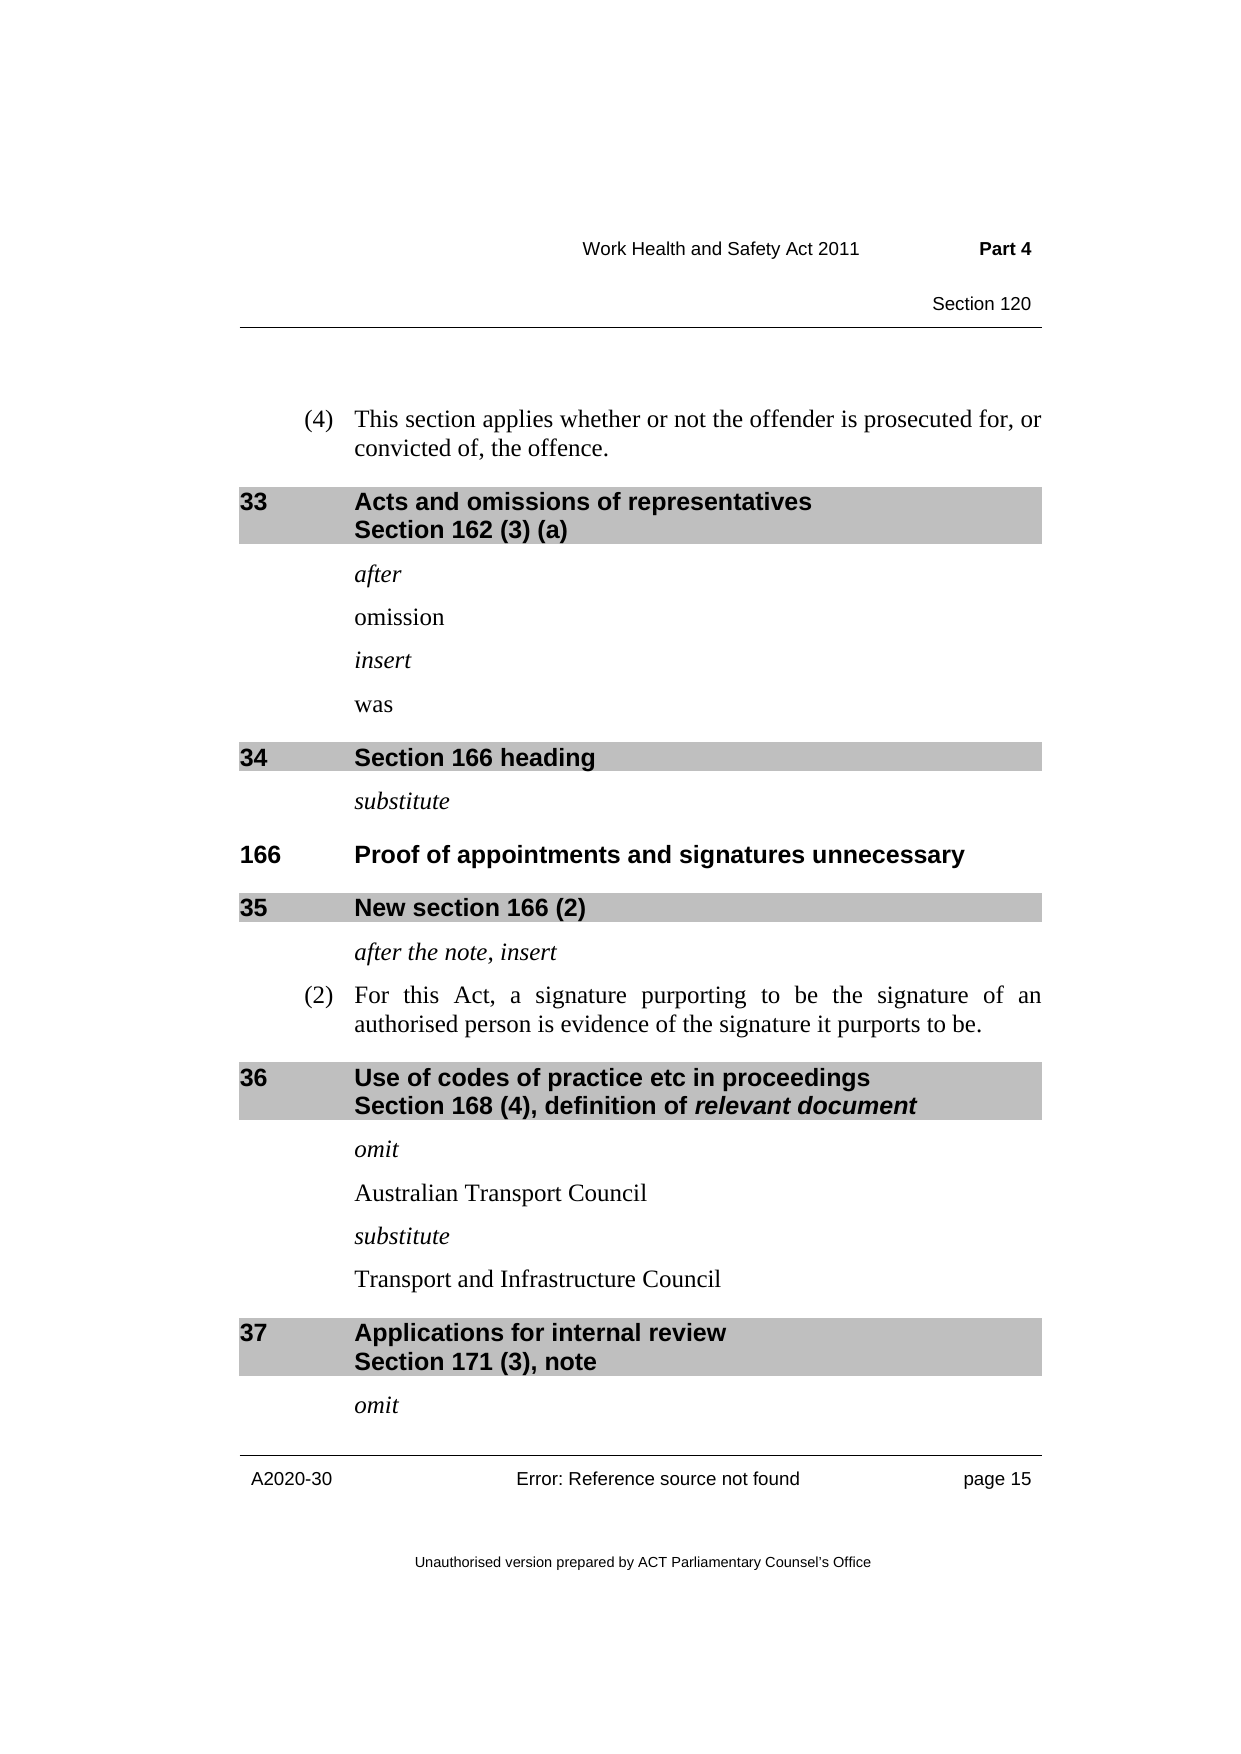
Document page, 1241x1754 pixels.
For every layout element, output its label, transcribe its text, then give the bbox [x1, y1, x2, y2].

text 33 Acts and omissions of representatives Section 162 (3) (a) [239, 487, 1042, 544]
text 37 Applications for internal review Section 171 (3), note [239, 1318, 1042, 1376]
text omit [354, 1390, 1042, 1419]
text was [354, 689, 1042, 717]
text omit [354, 1134, 1042, 1163]
text 34 Section 166 heading [239, 742, 1042, 771]
text 166 Proof of appointments and signatures unnecessary [239, 839, 1042, 868]
text Australian Transport Council [354, 1178, 1042, 1207]
text insert [354, 645, 1042, 674]
text omission [354, 602, 1042, 631]
text substitute [354, 786, 1042, 814]
text 36 Use of codes of practice etc in proceedings Section 168 (4), definition of relevant document [239, 1062, 1042, 1120]
text substitute [354, 1221, 1042, 1250]
text (4) This section applies whether or not the offender is prosecuted for, or convicted of, the offence. [239, 404, 1042, 462]
text (2) For this Act, a signature purporting to be the signature of an authorised person is evidence of the signature it purports to be. [239, 980, 1042, 1037]
text 35 New section 166 (2) [239, 893, 1042, 922]
text Transport and Infrastructure Council [354, 1264, 1042, 1293]
text after [354, 559, 1042, 587]
text after the note, insert [354, 937, 1042, 965]
